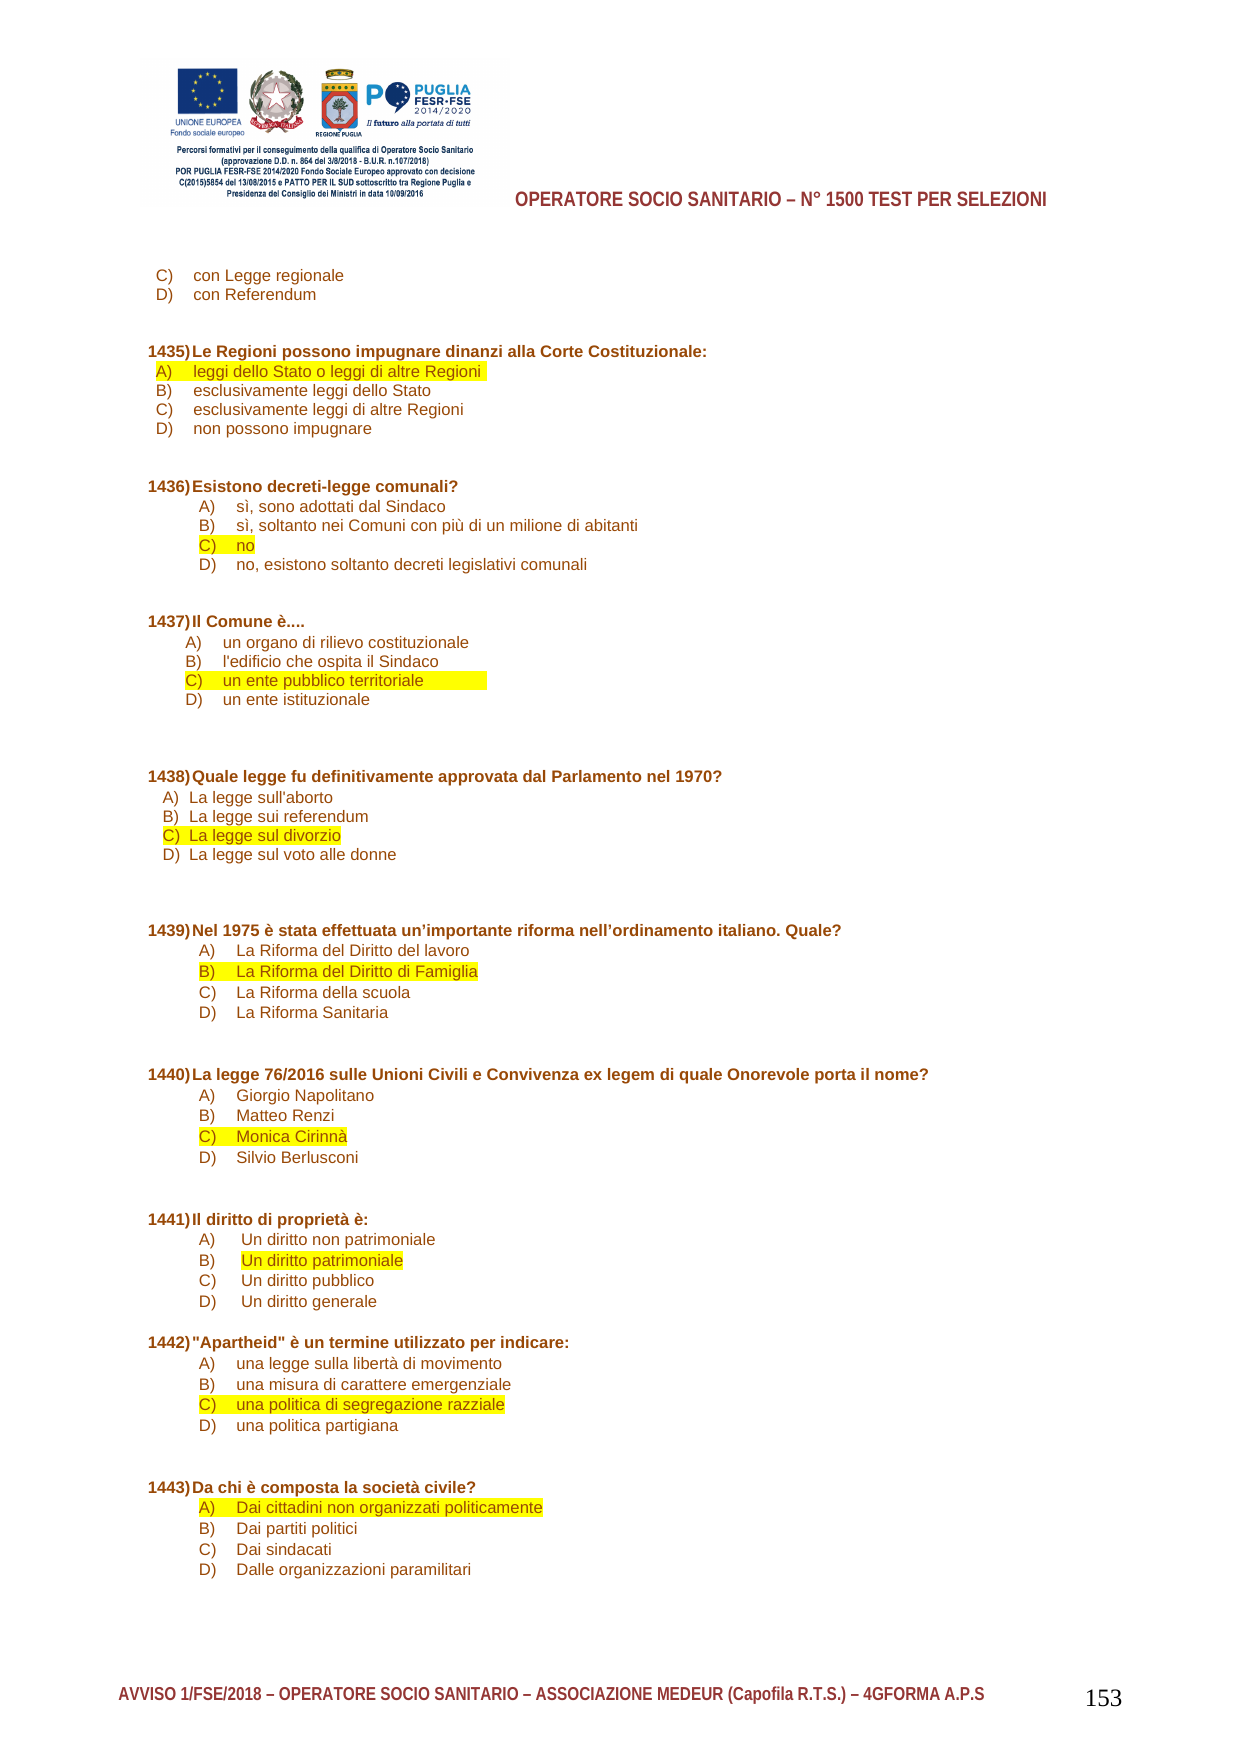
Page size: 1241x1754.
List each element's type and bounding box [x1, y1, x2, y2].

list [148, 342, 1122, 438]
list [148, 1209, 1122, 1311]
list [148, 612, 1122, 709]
picture [140, 58, 510, 207]
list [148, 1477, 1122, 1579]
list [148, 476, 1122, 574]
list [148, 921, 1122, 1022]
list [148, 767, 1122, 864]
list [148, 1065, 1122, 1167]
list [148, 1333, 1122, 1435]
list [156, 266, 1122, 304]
